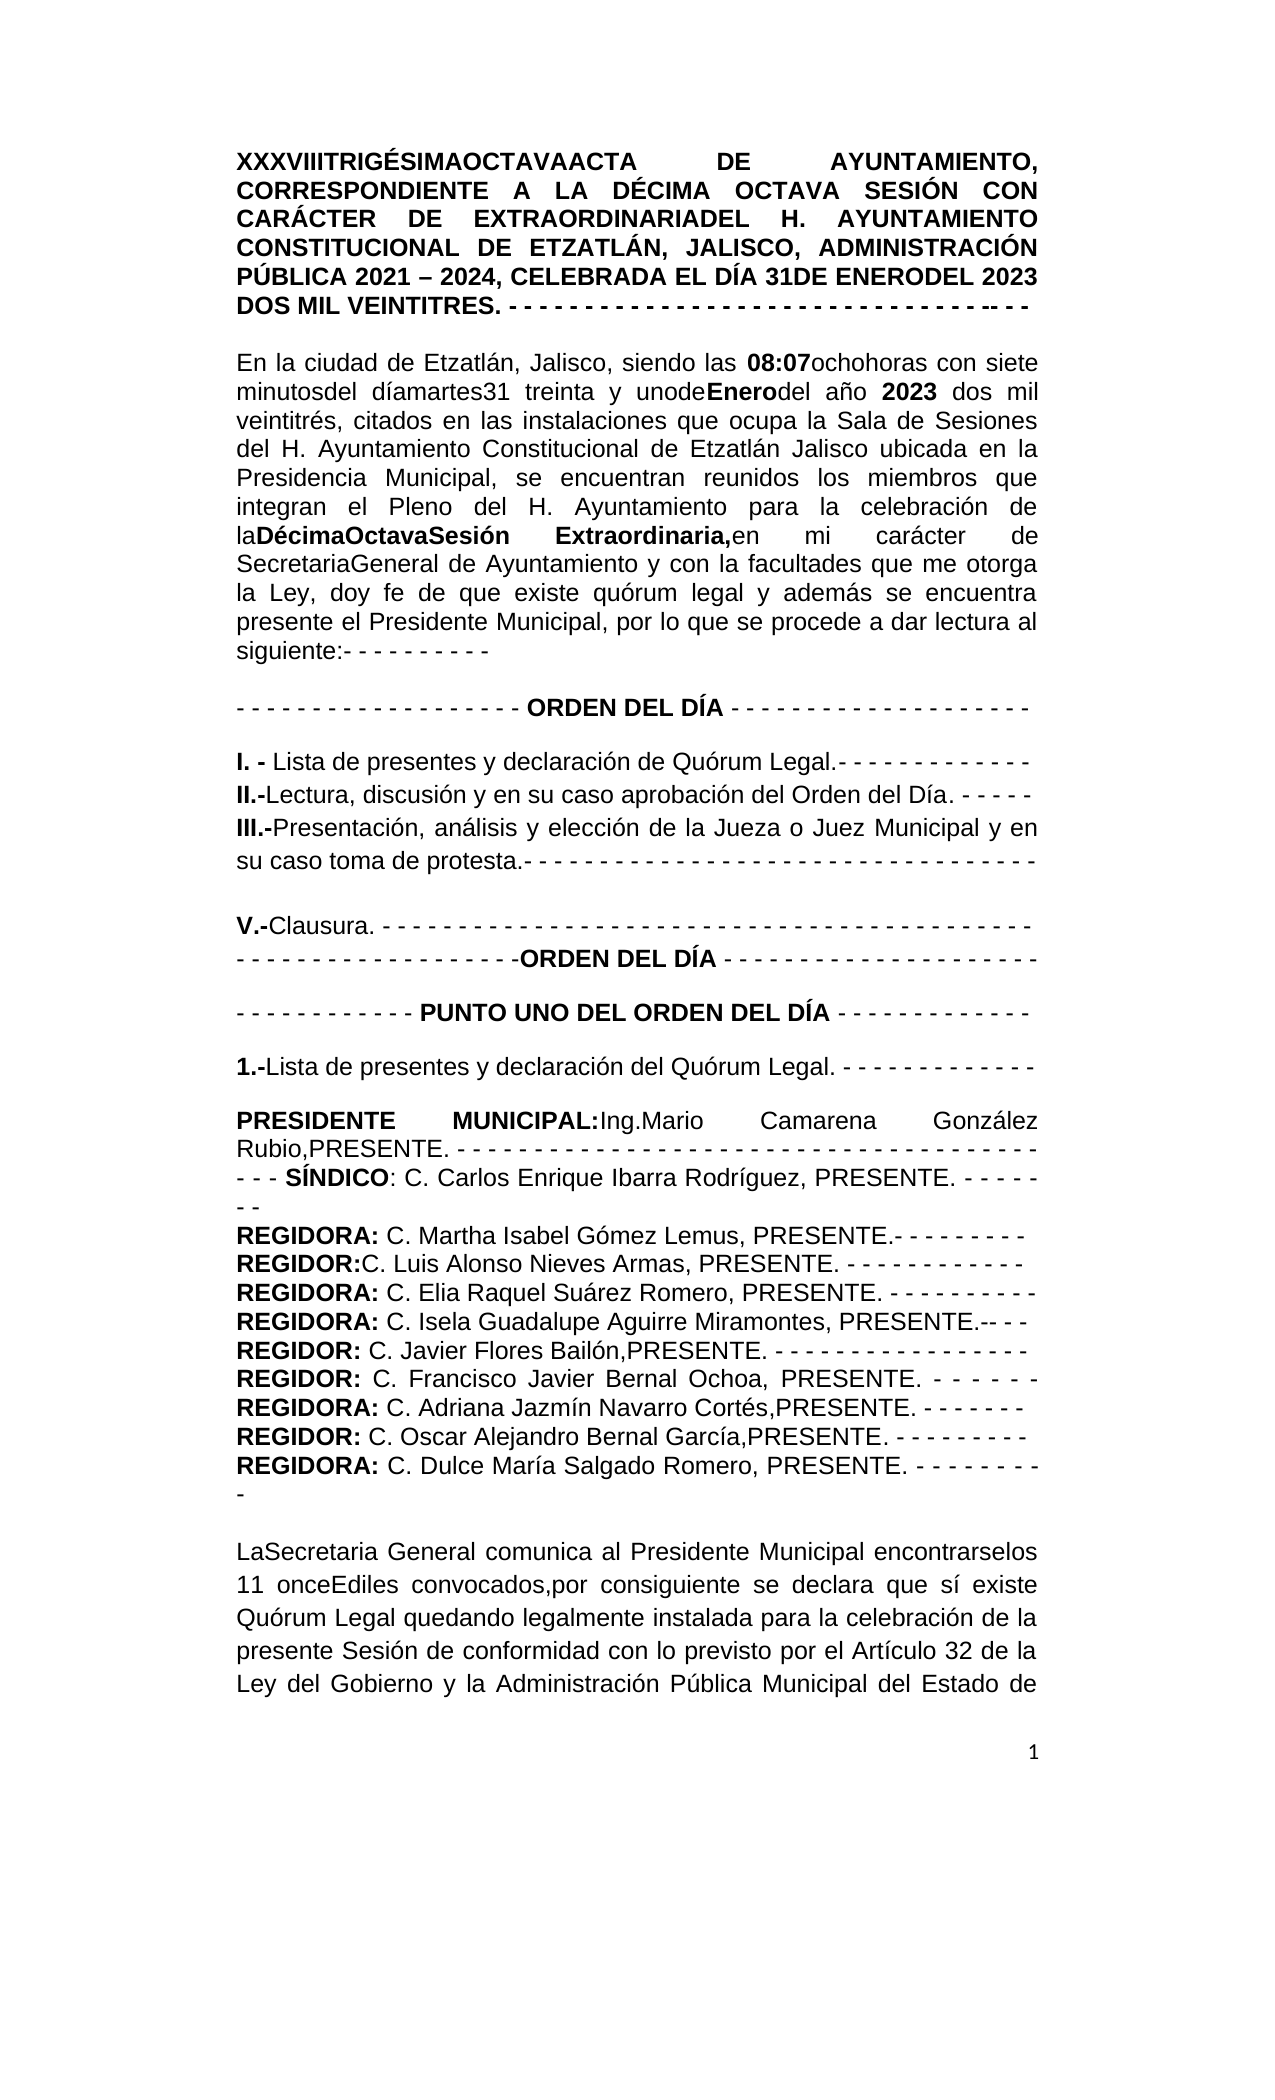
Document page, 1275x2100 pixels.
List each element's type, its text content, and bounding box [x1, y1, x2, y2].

text - - - - - - - - - - - - - - - - - - - ORDEN DEL DÍA - - - - - - - - - - - - - - - - - - - - [236, 693, 1039, 722]
text En la ciudad de Etzatlán, Jalisco, siendo las 08:07ochohoras con siete minutosdel díamartes31 treinta y unodeEnerodel año 2023 dos mil veintitrés, citados en las instalaciones que ocupa la Sala de Sesiones del H. Ayuntamiento Constitucional de Etzatlán Jalisco ubicada en la Presidencia Municipal, se encuentran reunidos los miembros que integran el Pleno del H. Ayuntamiento para la celebración de laDécimaOctavaSesión Extraordinaria,en mi carácter de SecretariaGeneral de Ayuntamiento y con la facultades que me otorga la Ley, doy fe de que existe quórum legal y además se encuentra presente el Presidente Municipal, por lo que se procede a dar lectura al siguiente:- - - - - - - - - - [236, 348, 1039, 664]
text - - - - - - - - - - - - - - - - - - -ORDEN DEL DÍA - - - - - - - - - - - - - - - - - - - - - [236, 944, 1039, 973]
text REGIDOR: C. Oscar Alejandro Bernal García,PRESENTE. - - - - - - - - - [236, 1422, 1039, 1451]
text - - - - - - - - - - - - PUNTO UNO DEL ORDEN DEL DÍA - - - - - - - - - - - - - [236, 998, 1039, 1027]
text REGIDORA: C. Martha Isabel Gómez Lemus, PRESENTE.- - - - - - - - - [236, 1221, 1039, 1249]
text V.-Clausura. - - - - - - - - - - - - - - - - - - - - - - - - - - - - - - - - - - - - - - - - - - - [236, 911, 1039, 940]
text II.-Lectura, discusión y en su caso aprobación del Orden del Día. - - - - - [236, 780, 1039, 809]
text 1.-Lista de presentes y declaración del Quórum Legal. - - - - - - - - - - - - - [236, 1052, 1039, 1081]
text REGIDOR: C. Javier Flores Bailón,PRESENTE. - - - - - - - - - - - - - - - - - [236, 1336, 1039, 1364]
text PRESIDENTE MUNICIPAL:Ing.Mario Camarena González Rubio,PRESENTE. - - - - - - - - - - - - - - - - - - - - - - - - - - - - - - - - - - - - - - - - - SÍNDICO: C. Carlos Enrique Ibarra Rodríguez, PRESENTE. - - - - - - - [236, 1106, 1039, 1221]
text XXXVIIITRIGÉSIMAOCTAVAACTA DE AYUNTAMIENTO, CORRESPONDIENTE A LA DÉCIMA OCTAVA SESIÓN CON CARÁCTER DE EXTRAORDINARIADEL H. AYUNTAMIENTO CONSTITUCIONAL DE ETZATLÁN, JALISCO, ADMINISTRACIÓN PÚBLICA 2021 – 2024, CELEBRADA EL DÍA 31DE ENERODEL 2023 DOS MIL VEINTITRES. - - - - - - - - - - - - - - - - - - - - - - - - - - - - - - - -- - - [236, 147, 1039, 319]
text REGIDORA: C. Isela Guadalupe Aguirre Miramontes, PRESENTE.-- - - [236, 1307, 1039, 1336]
text REGIDORA: C. Dulce María Salgado Romero, PRESENTE. - - - - - - - - - [236, 1451, 1039, 1508]
text REGIDORA: C. Elia Raquel Suárez Romero, PRESENTE. - - - - - - - - - - [236, 1278, 1039, 1307]
text REGIDOR:C. Luis Alonso Nieves Armas, PRESENTE. - - - - - - - - - - - - [236, 1249, 1039, 1278]
text REGIDOR: C. Francisco Javier Bernal Ochoa, PRESENTE. - - - - - - REGIDORA: C. Adriana Jazmín Navarro Cortés,PRESENTE. - - - - - - - [236, 1364, 1039, 1422]
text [236, 1537, 1039, 1698]
text I. - Lista de presentes y declaración de Quórum Legal.- - - - - - - - - - - - - [236, 747, 1039, 776]
text III.-Presentación, análisis y elección de la Jueza o Juez Municipal y en su caso toma de protesta.- - - - - - - - - - - - - - - - - - - - - - - - - - - - - - - - - - [236, 813, 1039, 907]
